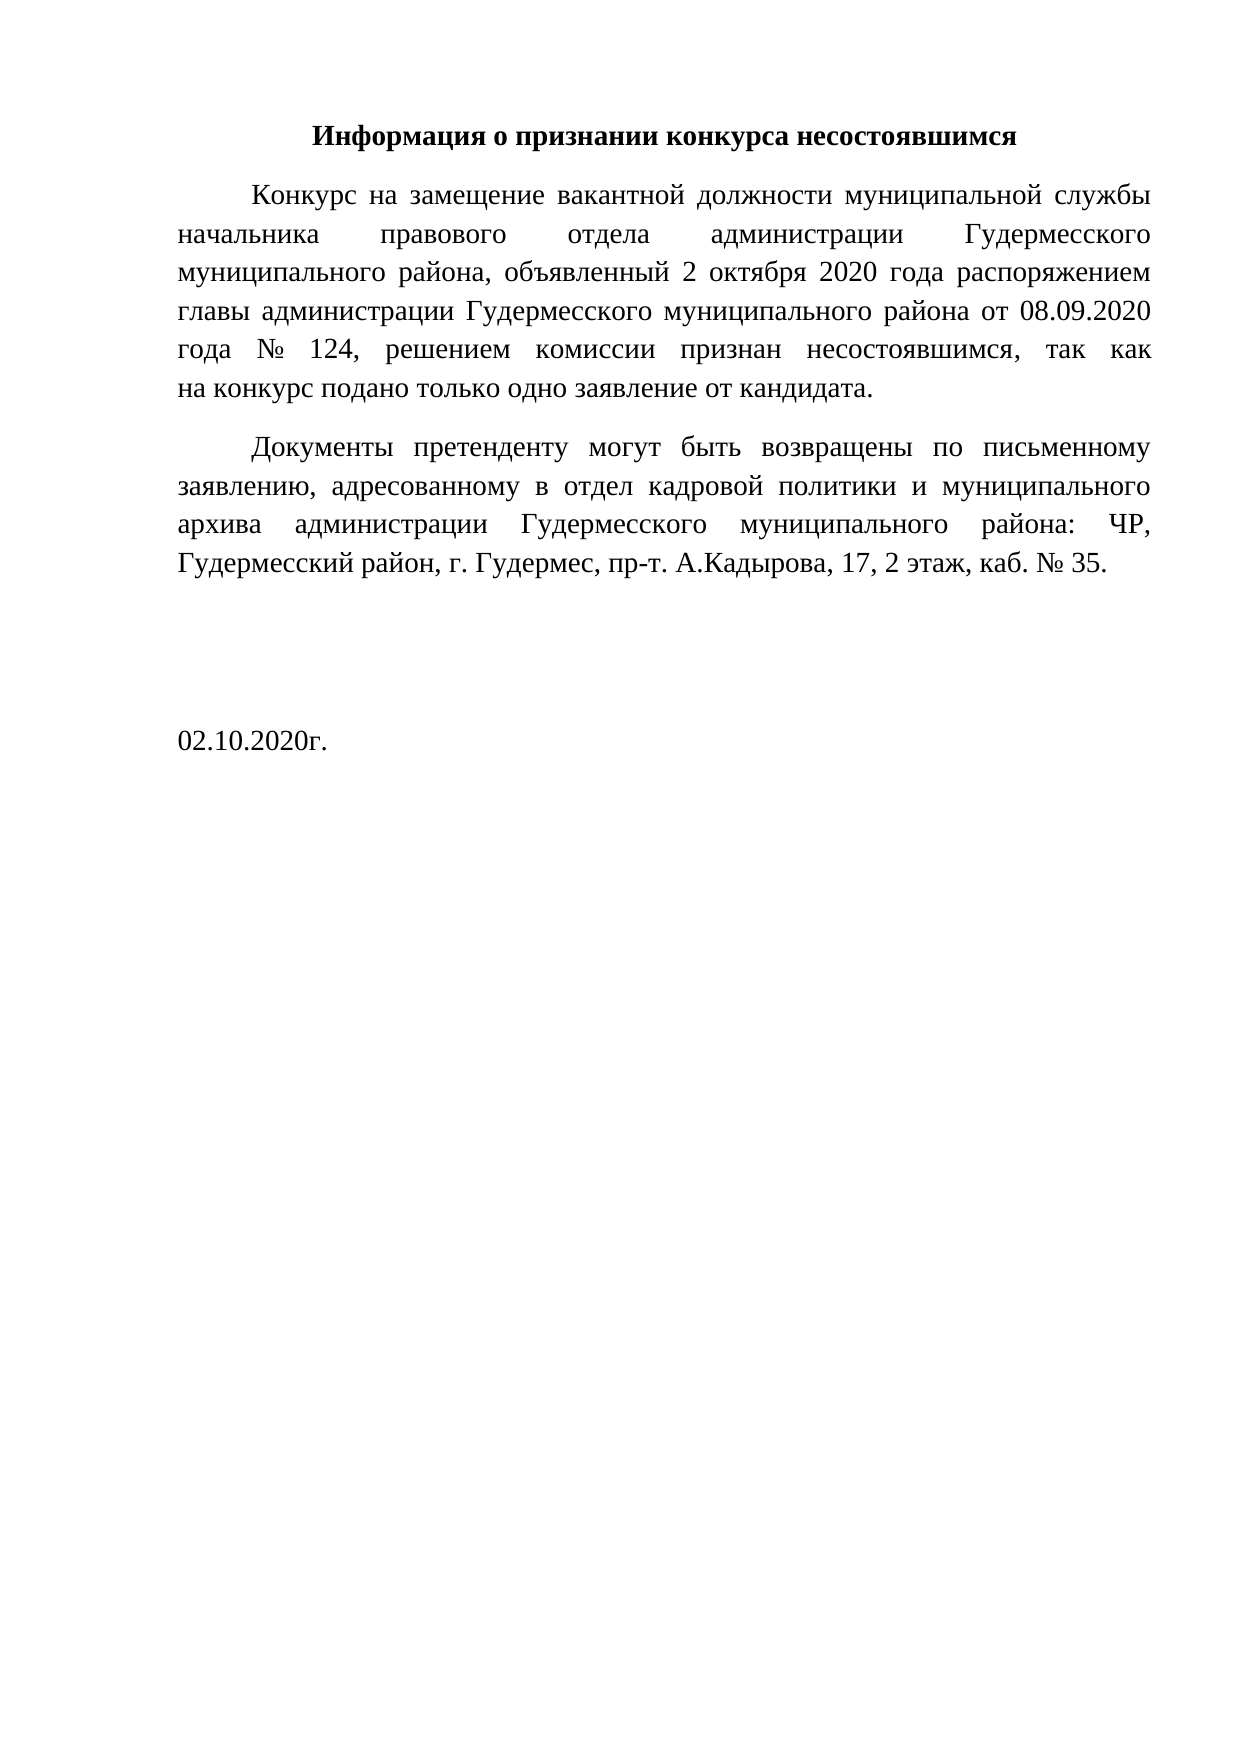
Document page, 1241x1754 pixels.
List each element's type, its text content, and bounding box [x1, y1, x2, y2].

text Документы претенденту могут быть возвращены по письменному заявлению, адресованному в отдел кадровой политики и муниципального архива администрации Гудермесского муниципального района: ЧР, Гудермесский район, г. Гудермес, пр-т. А.Кадырова, 17, 2 этаж, каб. № 35. [177, 429, 1152, 579]
text 02.10.2020г. [177, 723, 1152, 757]
text Информация о признании конкурса несостоявшимся [177, 118, 1152, 152]
text Конкурс на замещение вакантной должности муниципальной службы начальника правового отдела администрации Гудермесского муниципального района, объявленный 2 октября 2020 года распоряжением главы администрации Гудермесского муниципального района от 08.09.2020 года № 124, решением комиссии признан несостоявшимся, так как на конкурс подано только одно заявление от кандидата. [177, 177, 1152, 293]
text Конкурс на замещение вакантной должности муниципальной службы начальника правового отдела администрации Гудермесского муниципального района, объявленный 2 октября 2020 года распоряжением главы администрации Гудермесского муниципального района от 08.09.2020 года № 124, решением комиссии признан несостоявшимся, так как на конкурс подано только одно заявление от кандидата. [177, 327, 1152, 404]
